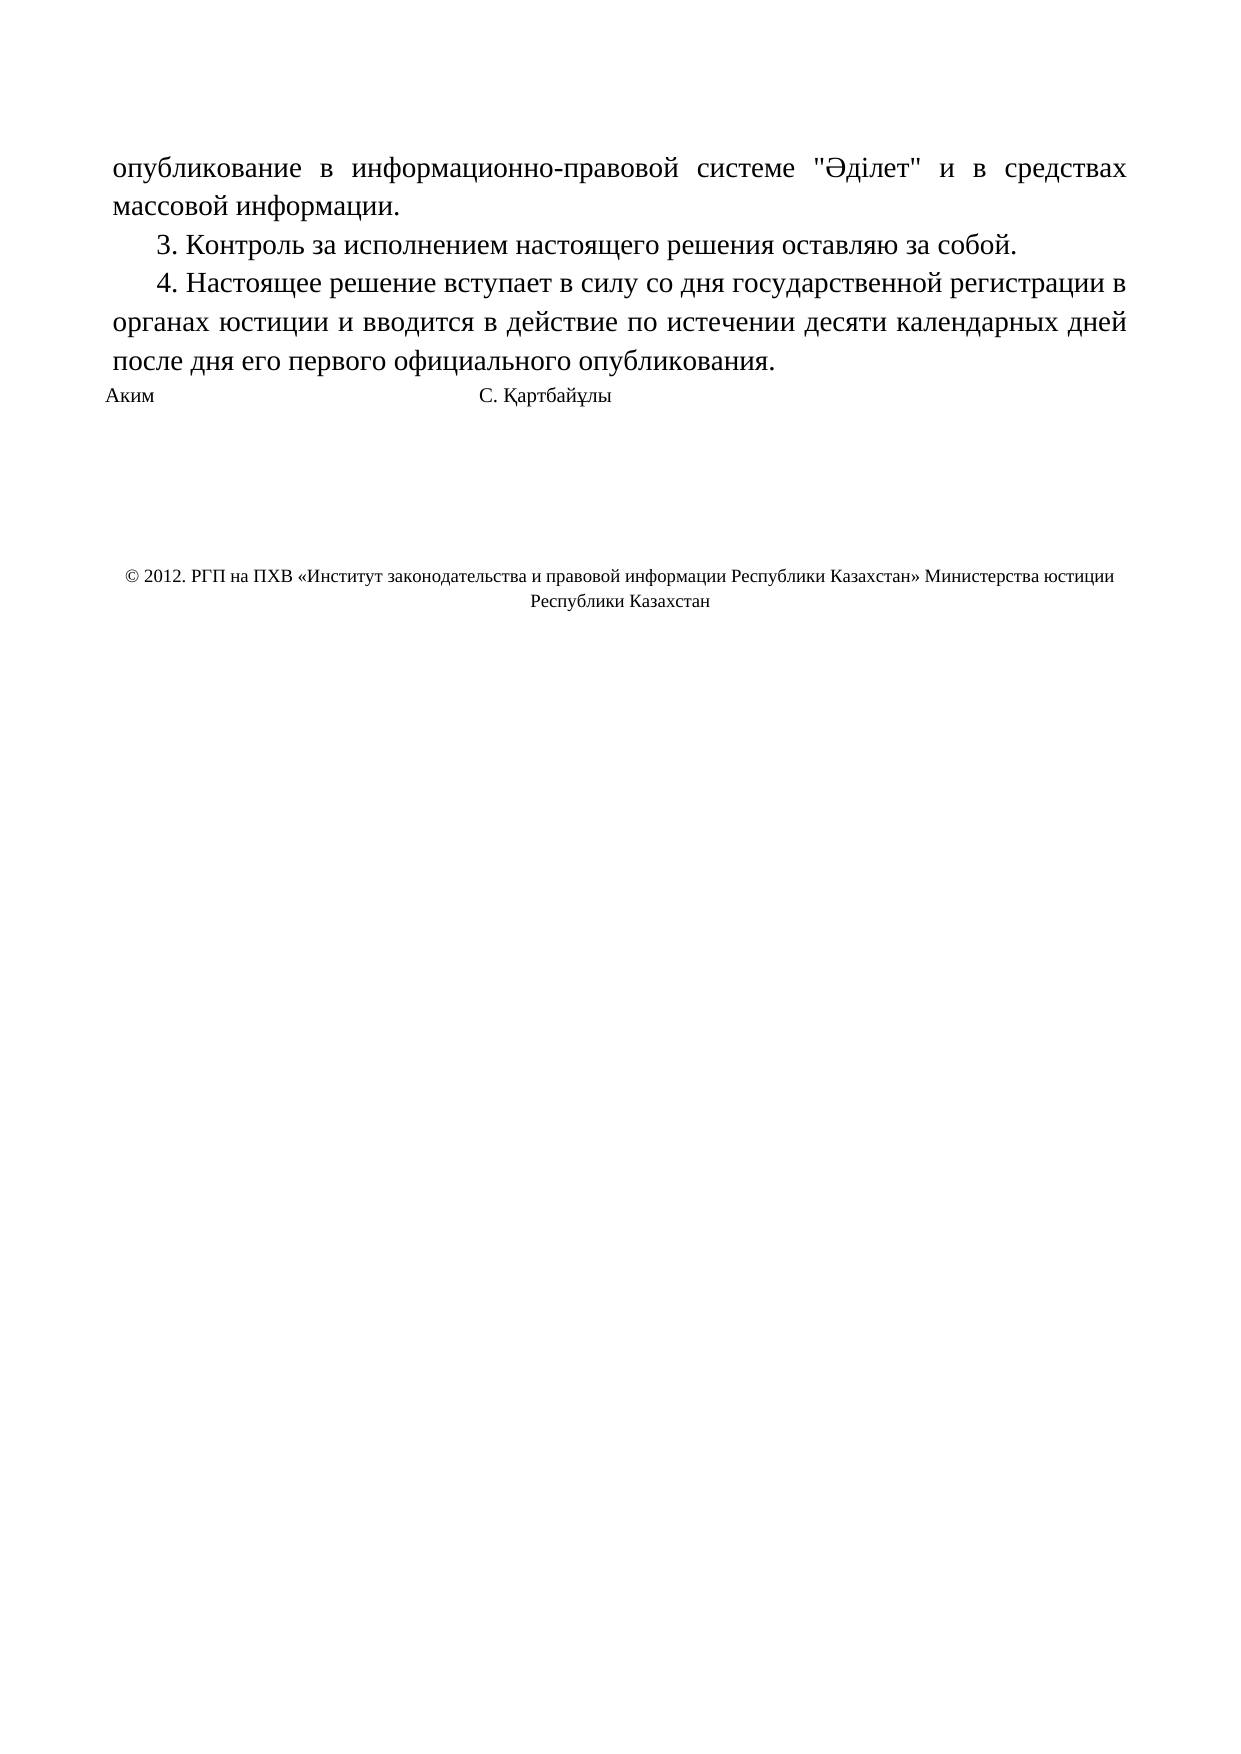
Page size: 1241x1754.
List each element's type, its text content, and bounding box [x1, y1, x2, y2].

text © 2012. РГП на ПХВ «Институт законодательства и правовой информации Республики Казахстан» Министерства юстиции Республики Казахстан [112, 565, 1128, 612]
text 4. Настоящее решение вступает в силу со дня государственной регистрации в органах юстиции и вводится в действие по истечении десяти календарных дней после дня его первого официального опубликования. [112, 266, 1128, 376]
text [112, 150, 1128, 222]
text 3. Контроль за исполнением настоящего решения оставляю за собой. [112, 227, 1128, 261]
table_header С. Қартбайұлы [475, 381, 1240, 414]
table_header Аким [101, 381, 475, 414]
